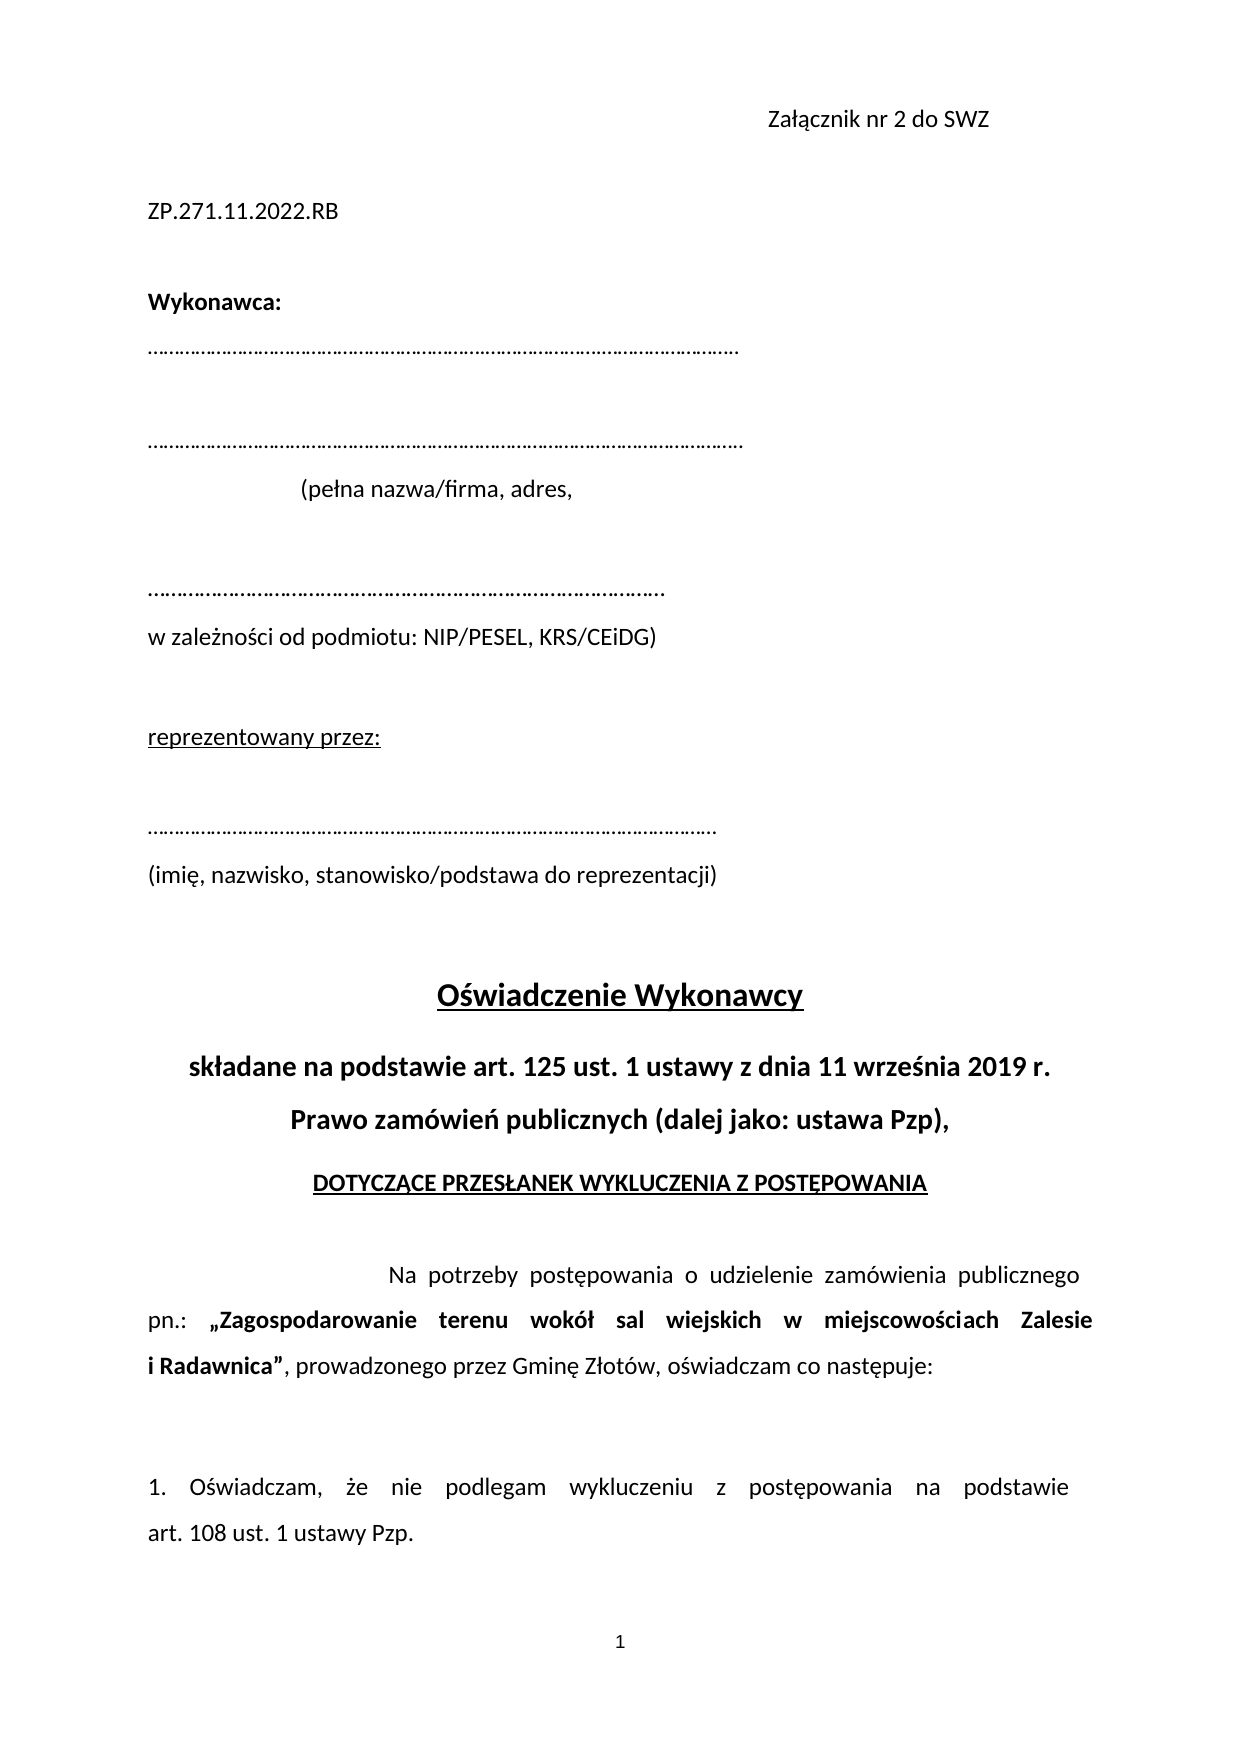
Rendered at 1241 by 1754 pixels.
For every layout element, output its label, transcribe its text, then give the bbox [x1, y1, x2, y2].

text Wykonawca: [148, 286, 1093, 317]
text ……………………………………………………………………………… [148, 572, 1093, 602]
text (pełna nazwa/firma, adres, [148, 473, 1093, 503]
text ……………………………………………………….………………….…………………….. [148, 332, 1093, 360]
text 1. Oświadczam, że nie podlegam wykluczeniu z postępowania na podstawie art. 108 ust. 1 ustawy Pzp. [148, 1471, 1093, 1548]
text w zależności od podmiotu: NIP/PESEL, KRS/CEiDG) [148, 621, 1093, 652]
text ZP.271.11.2022.RB [148, 195, 1093, 225]
text Na potrzeby postępowania o udzielenie zamówienia publicznego pn.: „Zagospodarowanie terenu wokół sal wiejskich w miejscowościach Zalesie i Radawnica”, prowadzonego przez Gminę Złotów, oświadczam co następuje: [148, 1259, 1093, 1381]
text Oświadczenie Wykonawcy [148, 974, 1093, 1015]
text składane na podstawie art. 125 ust. 1 ustawy z dnia 11 września 2019 r. [148, 1048, 1093, 1084]
text (imię, nazwisko, stanowisko/podstawa do reprezentacji) [148, 859, 1093, 889]
text DOTYCZĄCE PRZESŁANEK WYKLUCZENIA Z POSTĘPOWANIA [148, 1167, 1093, 1198]
text Prawo zamówień publicznych (dalej jako: ustawa Pzp), [148, 1101, 1093, 1137]
text ………………………………………………………………………………………………….. [148, 426, 1093, 454]
text ……………………………………………………………………………………………… [148, 812, 1093, 840]
text Załącznik nr 2 do SWZ [694, 103, 1093, 134]
text reprezentowany przez: [148, 721, 1093, 751]
